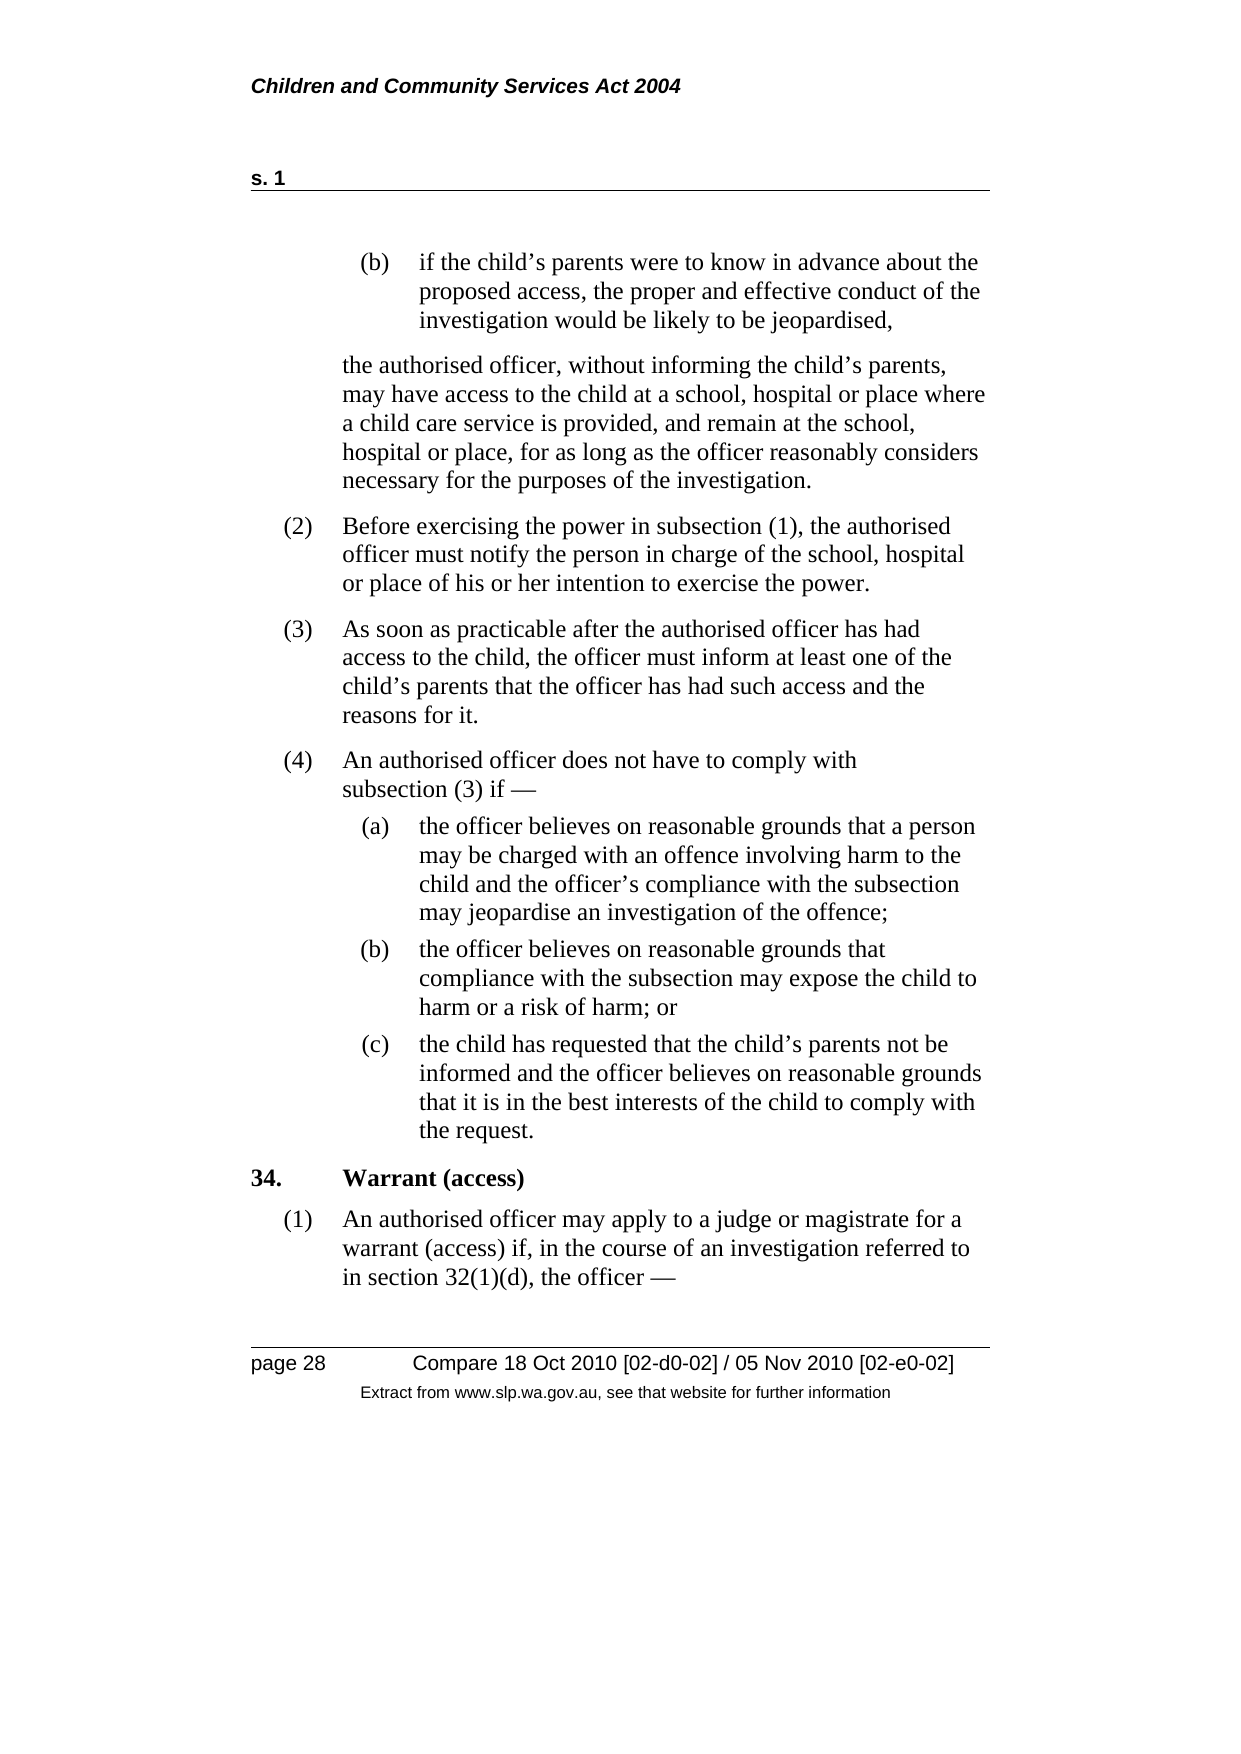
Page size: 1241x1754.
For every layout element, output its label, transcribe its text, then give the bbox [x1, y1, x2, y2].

text (2) Before exercising the power in subsection (1), the authorised officer must notify the person in charge of the school, hospital or place of his or her intention to exercise the power. [251, 511, 990, 597]
text (b) the officer believes on reasonable grounds that compliance with the subsection may expose the child to harm or a risk of harm; or [251, 934, 990, 1021]
subtitle 34. Warrant (access) [251, 1163, 990, 1192]
text (4) An authorised officer does not have to comply with subsection (3) if — [251, 745, 990, 803]
text (c) the child has requested that the child’s parents not be informed and the officer believes on reasonable grounds that it is in the best interests of the child to comply with the request. [251, 1029, 990, 1144]
text (b) if the child’s parents were to know in advance about the proposed access, the proper and effective conduct of the investigation would be likely to be jeopardised, [251, 247, 990, 334]
text the authorised officer, without informing the child’s parents, may have access to the child at a school, hospital or place where a child care service is provided, and remain at the school, hospital or place, for as long as the officer reasonably considers necessary for the purposes of the investigation. [251, 350, 990, 494]
text (a) the officer believes on reasonable grounds that a person may be charged with an offence involving harm to the child and the officer’s compliance with the subsection may jeopardise an investigation of the offence; [251, 811, 990, 926]
text (3) As soon as practicable after the authorised officer has had access to the child, the officer must inform at least one of the child’s parents that the officer has had such access and the reasons for it. [251, 614, 990, 729]
text (1) An authorised officer may apply to a judge or magistrate for a warrant (access) if, in the course of an investigation referred to in section 32(1)(d), the officer — [251, 1204, 990, 1290]
